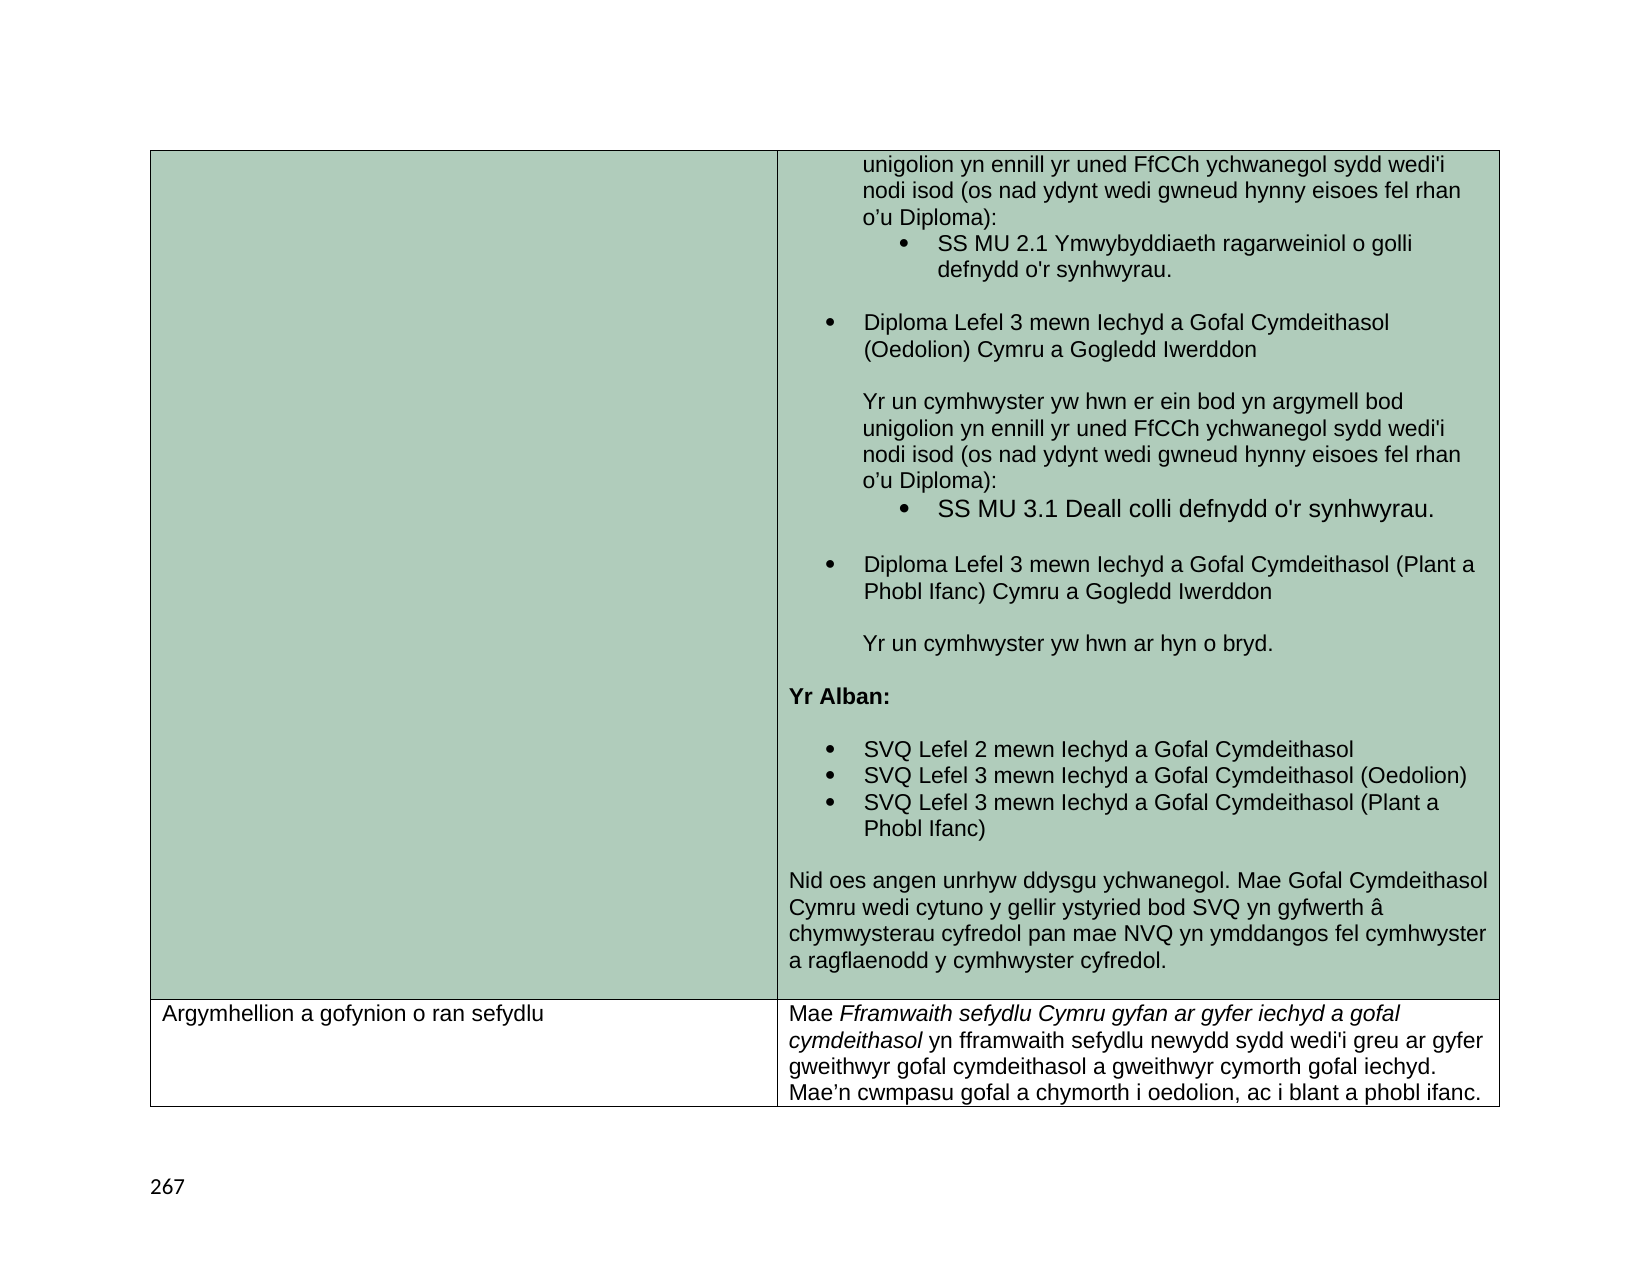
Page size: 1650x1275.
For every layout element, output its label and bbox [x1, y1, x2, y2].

table_cell [778, 151, 1499, 999]
table_cell [778, 1000, 1499, 1106]
table_cell [151, 151, 777, 999]
table_cell [151, 1000, 777, 1106]
